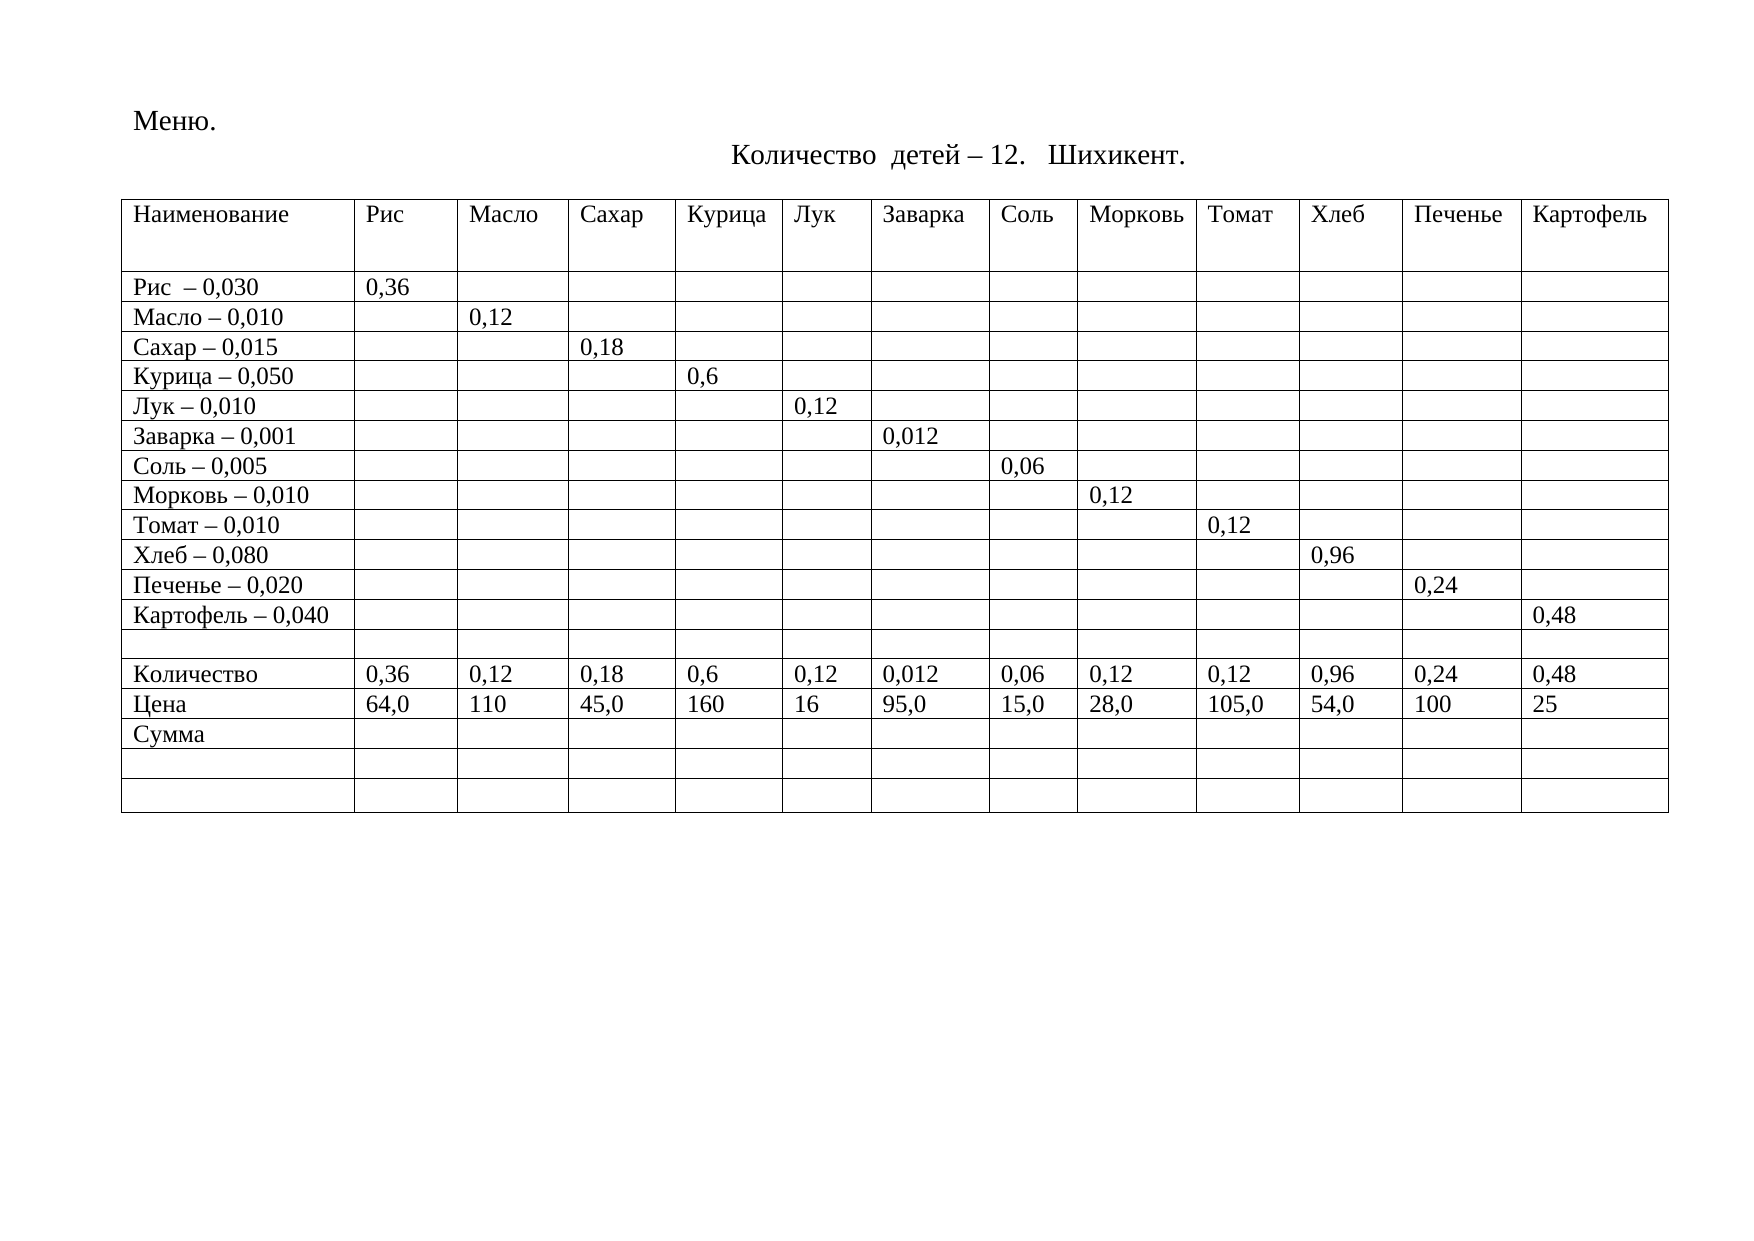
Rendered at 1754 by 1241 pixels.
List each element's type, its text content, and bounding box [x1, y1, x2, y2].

table_cell [783, 719, 871, 748]
table_cell [1078, 719, 1196, 748]
table_cell [1078, 510, 1196, 539]
table_cell [355, 779, 457, 812]
table_cell [1522, 630, 1668, 658]
table_header Томат [1197, 200, 1299, 271]
table_cell [1403, 540, 1521, 569]
table_cell 0,48 [1522, 600, 1668, 628]
table_cell [1197, 481, 1299, 509]
table_cell [1197, 332, 1299, 360]
table_cell [1078, 332, 1196, 360]
table_cell [355, 510, 457, 539]
table_cell [1197, 570, 1299, 599]
table_cell [872, 272, 989, 301]
table_cell [676, 391, 782, 420]
table_cell 0,18 [569, 659, 675, 688]
table_cell Сумма [122, 719, 354, 748]
table_header Курица [676, 200, 782, 271]
table_cell [872, 540, 989, 569]
table_cell [676, 779, 782, 812]
table_cell [569, 630, 675, 658]
table_cell [1522, 540, 1668, 569]
table_cell [1300, 391, 1402, 420]
table_cell [872, 302, 989, 331]
table_cell [676, 749, 782, 777]
table_cell [569, 481, 675, 509]
table_cell [458, 719, 568, 748]
table_cell [1300, 570, 1402, 599]
table_cell [458, 421, 568, 450]
table_cell [1522, 302, 1668, 331]
table_cell [783, 749, 871, 777]
table_cell Морковь – 0,010 [122, 481, 354, 509]
table_cell [458, 630, 568, 658]
table_cell 110 [458, 689, 568, 718]
table_cell [1403, 302, 1521, 331]
table_header Печенье [1403, 200, 1521, 271]
table_cell [1078, 391, 1196, 420]
table_cell 0,12 [783, 659, 871, 688]
table_cell [1403, 600, 1521, 628]
table_cell [355, 570, 457, 599]
table_cell Лук – 0,010 [122, 391, 354, 420]
table_cell [1300, 749, 1402, 777]
text Количество детей – 12. Шихикент. [133, 137, 1665, 171]
table_cell [872, 719, 989, 748]
table_cell [990, 719, 1077, 748]
table_cell [355, 332, 457, 360]
table_cell [990, 600, 1077, 628]
table_cell [569, 361, 675, 390]
table_cell [1522, 272, 1668, 301]
table_cell [872, 361, 989, 390]
table_cell 0,06 [990, 659, 1077, 688]
table_cell [783, 481, 871, 509]
table_cell [1197, 749, 1299, 777]
table_cell [355, 600, 457, 628]
table_cell [458, 332, 568, 360]
table_cell [458, 510, 568, 539]
table_cell [676, 302, 782, 331]
table_cell [990, 779, 1077, 812]
table_cell [1078, 570, 1196, 599]
table_cell [1078, 749, 1196, 777]
table_cell [990, 630, 1077, 658]
table_cell [1197, 272, 1299, 301]
table_header Рис [355, 200, 457, 271]
table_cell Сахар – 0,015 [122, 332, 354, 360]
table_cell [458, 779, 568, 812]
table_cell [1522, 510, 1668, 539]
table_cell [1300, 361, 1402, 390]
table_header Хлеб [1300, 200, 1402, 271]
table_cell [458, 749, 568, 777]
table_cell [1522, 719, 1668, 748]
table_cell [990, 272, 1077, 301]
table_cell [1522, 481, 1668, 509]
table_cell [872, 481, 989, 509]
table_cell 0,12 [1078, 659, 1196, 688]
table_cell [1403, 451, 1521, 479]
table_cell [1403, 749, 1521, 777]
table_cell [458, 272, 568, 301]
table_header Заварка [872, 200, 989, 271]
table_cell [355, 540, 457, 569]
table_cell [676, 481, 782, 509]
table_cell [1078, 302, 1196, 331]
table_cell [1522, 391, 1668, 420]
table_cell [990, 361, 1077, 390]
table_cell [1078, 361, 1196, 390]
table_cell [1078, 600, 1196, 628]
table_cell [458, 361, 568, 390]
table_cell [990, 391, 1077, 420]
table_cell [872, 630, 989, 658]
table_cell 0,36 [355, 659, 457, 688]
table_cell 0,06 [990, 451, 1077, 479]
table_cell [1300, 719, 1402, 748]
table_cell [569, 510, 675, 539]
table_cell [990, 510, 1077, 539]
table_cell [1300, 302, 1402, 331]
table_cell [355, 361, 457, 390]
table_cell [1300, 779, 1402, 812]
table_cell [1078, 451, 1196, 479]
table_cell 0,12 [458, 302, 568, 331]
table_cell 0,18 [569, 332, 675, 360]
table_cell 0,012 [872, 659, 989, 688]
table_cell [990, 421, 1077, 450]
table_cell 54,0 [1300, 689, 1402, 718]
table_cell [458, 540, 568, 569]
table_cell [355, 630, 457, 658]
table_cell 0,24 [1403, 570, 1521, 599]
table_cell [676, 570, 782, 599]
table_cell [783, 332, 871, 360]
table_cell [355, 719, 457, 748]
table_cell [355, 302, 457, 331]
table_cell [1300, 630, 1402, 658]
table_cell [783, 600, 871, 628]
table_cell [458, 481, 568, 509]
table_header Картофель [1522, 200, 1668, 271]
table_cell [1522, 749, 1668, 777]
table_cell [676, 332, 782, 360]
table_cell [676, 510, 782, 539]
table_cell [1300, 272, 1402, 301]
table_cell 100 [1403, 689, 1521, 718]
table_cell [569, 570, 675, 599]
table_cell [1197, 451, 1299, 479]
table_cell [1300, 600, 1402, 628]
table_cell [783, 570, 871, 599]
table_cell [1403, 361, 1521, 390]
table_cell [1197, 540, 1299, 569]
table_header Лук [783, 200, 871, 271]
table_cell [783, 302, 871, 331]
table_cell [569, 719, 675, 748]
table_cell 45,0 [569, 689, 675, 718]
table_cell 0,48 [1522, 659, 1668, 688]
table_cell [1403, 421, 1521, 450]
table_cell 105,0 [1197, 689, 1299, 718]
table_cell [1197, 361, 1299, 390]
table_cell 95,0 [872, 689, 989, 718]
table_cell [872, 332, 989, 360]
table_cell Количество [122, 659, 354, 688]
table_cell [1300, 332, 1402, 360]
table_cell 0,96 [1300, 659, 1402, 688]
table_cell [1197, 600, 1299, 628]
table_header Соль [990, 200, 1077, 271]
table_cell [990, 570, 1077, 599]
table_cell [1403, 481, 1521, 509]
table_cell [1403, 391, 1521, 420]
table_cell [1522, 570, 1668, 599]
table_cell [1403, 779, 1521, 812]
table_cell [783, 451, 871, 479]
table_cell [990, 332, 1077, 360]
table_cell [990, 481, 1077, 509]
table_cell [1078, 779, 1196, 812]
table_cell [676, 421, 782, 450]
table_cell [676, 600, 782, 628]
table_header Масло [458, 200, 568, 271]
table_cell 64,0 [355, 689, 457, 718]
table_cell [355, 391, 457, 420]
table_cell [1078, 540, 1196, 569]
table_cell [569, 272, 675, 301]
text Меню. [133, 103, 1665, 137]
table_cell Рис – 0,030 [122, 272, 354, 301]
table_cell [569, 749, 675, 777]
table_cell Масло – 0,010 [122, 302, 354, 331]
table_cell [458, 451, 568, 479]
table_cell [676, 630, 782, 658]
table_cell [872, 510, 989, 539]
table_cell [458, 570, 568, 599]
table_cell [1197, 302, 1299, 331]
table_cell [1403, 272, 1521, 301]
table_cell [1300, 451, 1402, 479]
table_cell [676, 719, 782, 748]
table_cell [1197, 630, 1299, 658]
table_cell 15,0 [990, 689, 1077, 718]
table_cell [1403, 510, 1521, 539]
table_cell [676, 272, 782, 301]
table_cell Хлеб – 0,080 [122, 540, 354, 569]
table_cell Печенье – 0,020 [122, 570, 354, 599]
table_cell [783, 630, 871, 658]
table_cell [355, 421, 457, 450]
table_cell [1300, 510, 1402, 539]
table_cell 160 [676, 689, 782, 718]
table_cell [783, 779, 871, 812]
table_cell [872, 600, 989, 628]
table_cell 16 [783, 689, 871, 718]
table_cell [783, 421, 871, 450]
table_cell [783, 272, 871, 301]
table_cell [1522, 421, 1668, 450]
table_cell [458, 600, 568, 628]
table_cell 0,6 [676, 659, 782, 688]
table_cell [569, 540, 675, 569]
table_cell [783, 361, 871, 390]
table_header Наименование [122, 200, 354, 271]
table_cell [122, 749, 354, 777]
table_cell [1403, 719, 1521, 748]
table_cell [990, 749, 1077, 777]
table_cell [355, 749, 457, 777]
table_cell 0,96 [1300, 540, 1402, 569]
table_cell 0,12 [1197, 510, 1299, 539]
table_cell [872, 749, 989, 777]
table_cell [569, 302, 675, 331]
table_cell [1197, 421, 1299, 450]
table_cell 0,24 [1403, 659, 1521, 688]
table_cell [1522, 332, 1668, 360]
table_cell [355, 451, 457, 479]
table_cell [1403, 332, 1521, 360]
table_header Морковь [1078, 200, 1196, 271]
table_cell Томат – 0,010 [122, 510, 354, 539]
table_cell [1522, 361, 1668, 390]
table_cell [355, 481, 457, 509]
table_cell [872, 570, 989, 599]
table_header Сахар [569, 200, 675, 271]
table_cell [569, 600, 675, 628]
table_cell [569, 779, 675, 812]
table_cell Картофель – 0,040 [122, 600, 354, 628]
table_cell [872, 451, 989, 479]
table_cell Курица – 0,050 [122, 361, 354, 390]
table_cell [569, 391, 675, 420]
table_cell 28,0 [1078, 689, 1196, 718]
table_cell 0,12 [783, 391, 871, 420]
table_cell [1197, 391, 1299, 420]
table_cell [1197, 779, 1299, 812]
table_cell [990, 540, 1077, 569]
table_cell Цена [122, 689, 354, 718]
table_cell [990, 302, 1077, 331]
table_cell 0,012 [872, 421, 989, 450]
table_cell 0,6 [676, 361, 782, 390]
table_cell [1522, 779, 1668, 812]
table_cell 25 [1522, 689, 1668, 718]
table_cell [122, 630, 354, 658]
table_cell [1078, 421, 1196, 450]
table_cell 0,12 [458, 659, 568, 688]
table_cell [458, 391, 568, 420]
table_cell [676, 540, 782, 569]
table_cell Соль – 0,005 [122, 451, 354, 479]
table_cell [1197, 719, 1299, 748]
table_cell [872, 779, 989, 812]
table_cell [1078, 272, 1196, 301]
table_cell [783, 540, 871, 569]
table_cell [1078, 630, 1196, 658]
table_cell [1403, 630, 1521, 658]
table_cell [569, 421, 675, 450]
table_cell [783, 510, 871, 539]
table_cell [1522, 451, 1668, 479]
table_cell [1300, 481, 1402, 509]
table_cell 0,12 [1197, 659, 1299, 688]
table_cell [569, 451, 675, 479]
table_cell 0,36 [355, 272, 457, 301]
table_cell [1300, 421, 1402, 450]
table_cell Заварка – 0,001 [122, 421, 354, 450]
table_cell [872, 391, 989, 420]
table_cell 0,12 [1078, 481, 1196, 509]
table_cell [122, 779, 354, 812]
table_cell [676, 451, 782, 479]
